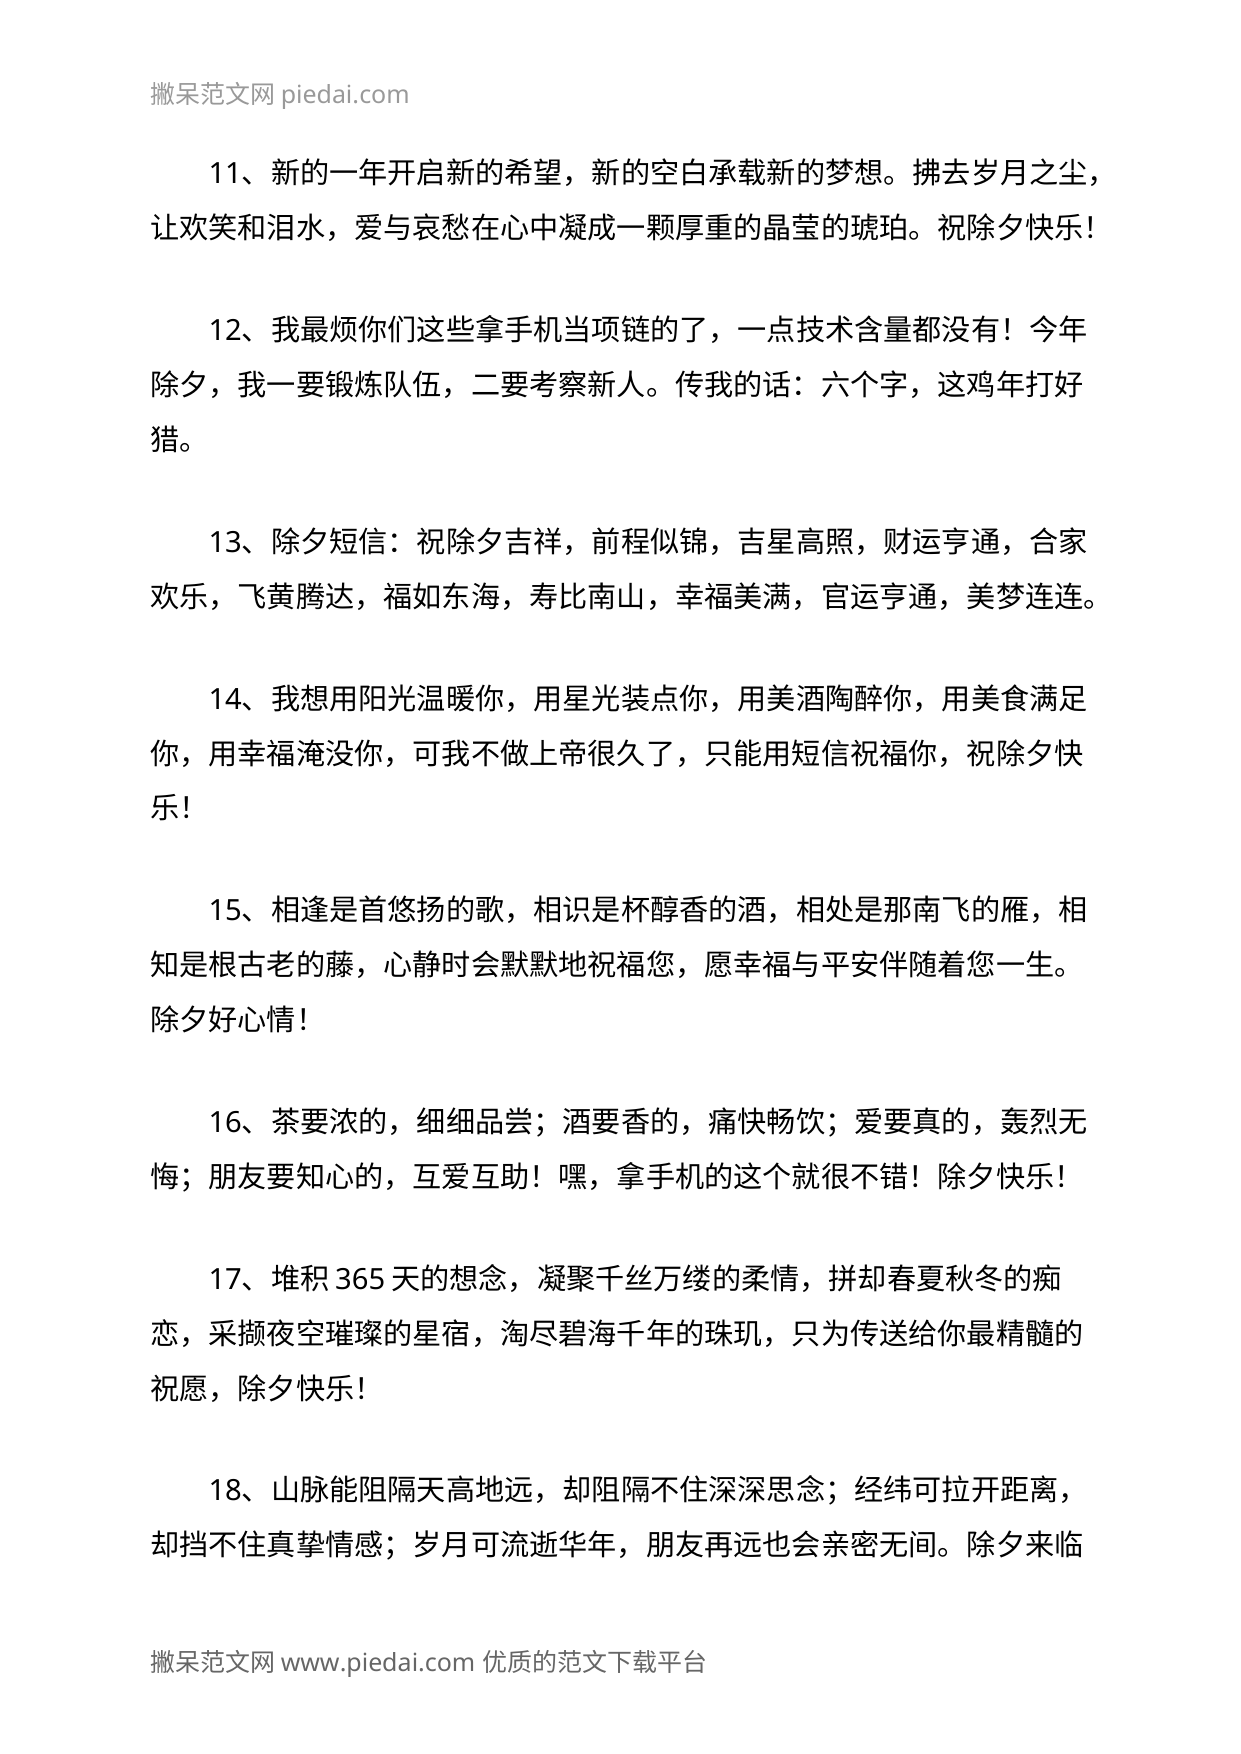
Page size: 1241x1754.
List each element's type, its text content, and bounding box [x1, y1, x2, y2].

text 14、我想用阳光温暖你，用星光装点你，用美酒陶醉你，用美食满足你，用幸福淹没你，可我不做上帝很久了，只能用短信祝福你，祝除夕快乐！ [150, 675, 1090, 827]
text 17、堆积365天的想念，凝聚千丝万缕的柔情，拼却春夏秋冬的痴恋，采撷夜空璀璨的星宿，淘尽碧海千年的珠玑，只为传送给你最精髓的祝愿，除夕快乐！ [150, 1255, 1090, 1407]
text 15、相逢是首悠扬的歌，相识是杯醇香的酒，相处是那南飞的雁，相知是根古老的藤，心静时会默默地祝福您，愿幸福与平安伴随着您一生。除夕好心情！ [150, 887, 1090, 1039]
text 11、新的一年开启新的希望，新的空白承载新的梦想。拂去岁月之尘，让欢笑和泪水，爱与哀愁在心中凝成一颗厚重的晶莹的琥珀。祝除夕快乐！ [150, 150, 1090, 247]
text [150, 1467, 1090, 1564]
text 12、我最烦你们这些拿手机当项链的了，一点技术含量都没有！今年除夕，我一要锻炼队伍，二要考察新人。传我的话：六个字，这鸡年打好猎。 [150, 307, 1090, 459]
text 16、茶要浓的，细细品尝；酒要香的，痛快畅饮；爱要真的，轰烈无悔；朋友要知心的，互爱互助！嘿，拿手机的这个就很不错！除夕快乐！ [150, 1098, 1090, 1196]
text 13、除夕短信：祝除夕吉祥，前程似锦，吉星高照，财运亨通，合家欢乐，飞黄腾达，福如东海，寿比南山，幸福美满，官运亨通，美梦连连。 [150, 518, 1090, 616]
